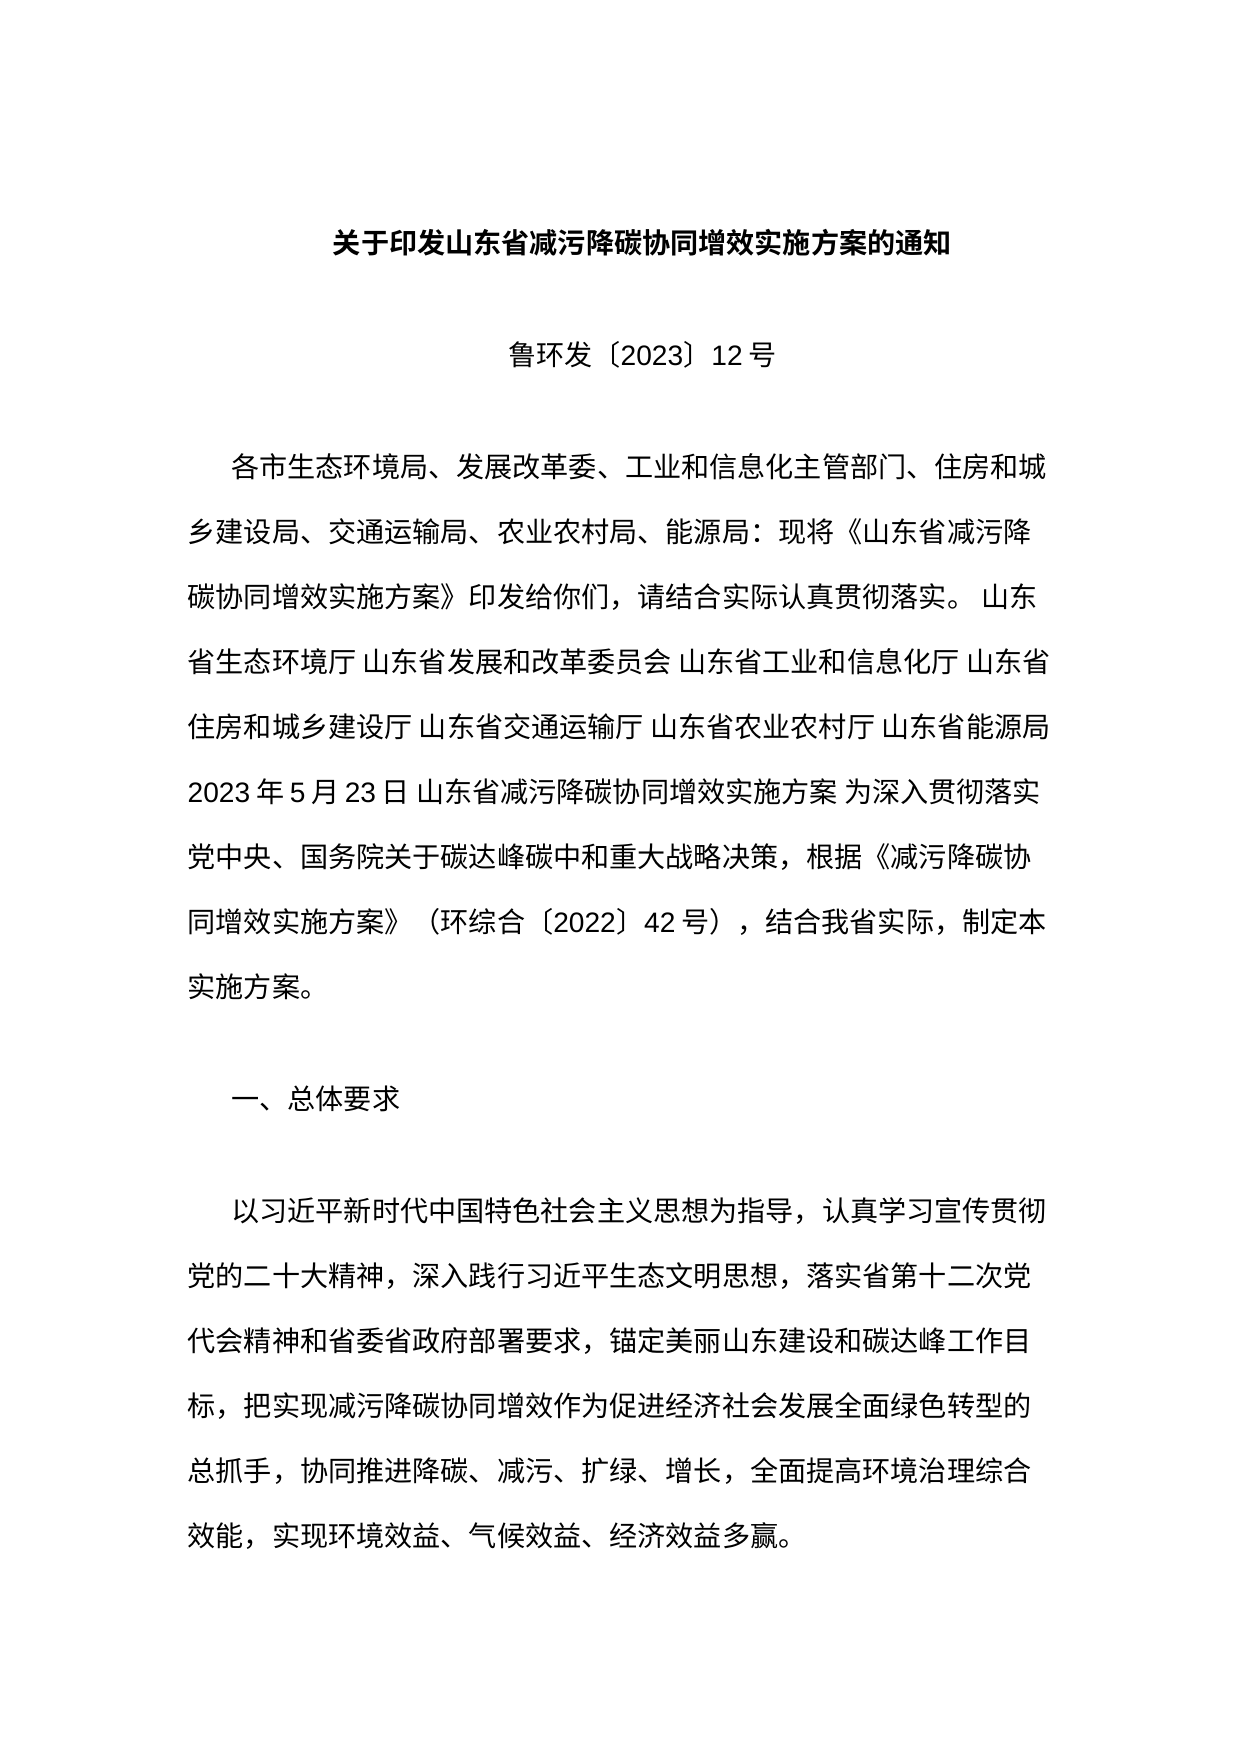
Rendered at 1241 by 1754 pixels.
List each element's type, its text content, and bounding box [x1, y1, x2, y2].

text 以习近平新时代中国特色社会主义思想为指导，认真学习宣传贯彻党的二十大精神，深入践行习近平生态文明思想，落实省第十二次党代会精神和省委省政府部署要求，锚定美丽山东建设和碳达峰工作目标，把实现减污降碳协同增效作为促进经济社会发展全面绿色转型的总抓手，协同推进降碳、减污、扩绿、增长，全面提高环境治理综合效能，实现环境效益、气候效益、经济效益多赢。 [187, 1176, 1053, 1566]
text 鲁环发〔2023〕12号 [187, 321, 1053, 386]
text 关于印发山东省减污降碳协同增效实施方案的通知 [187, 209, 1053, 274]
text 一、总体要求 [187, 1064, 1053, 1129]
text 各市生态环境局、发展改革委、工业和信息化主管部门、住房和城乡建设局、交通运输局、农业农村局、能源局：现将《山东省减污降碳协同增效实施方案》印发给你们，请结合实际认真贯彻落实。 山东省生态环境厅 山东省发展和改革委员会 山东省工业和信息化厅 山东省住房和城乡建设厅 山东省交通运输厅 山东省农业农村厅 山东省能源局2023年5月23日 山东省减污降碳协同增效实施方案 为深入贯彻落实党中央、国务院关于碳达峰碳中和重大战略决策，根据《减污降碳协同增效实施方案》（环综合〔2022〕42号），结合我省实际，制定本实施方案。 [187, 433, 1053, 1018]
